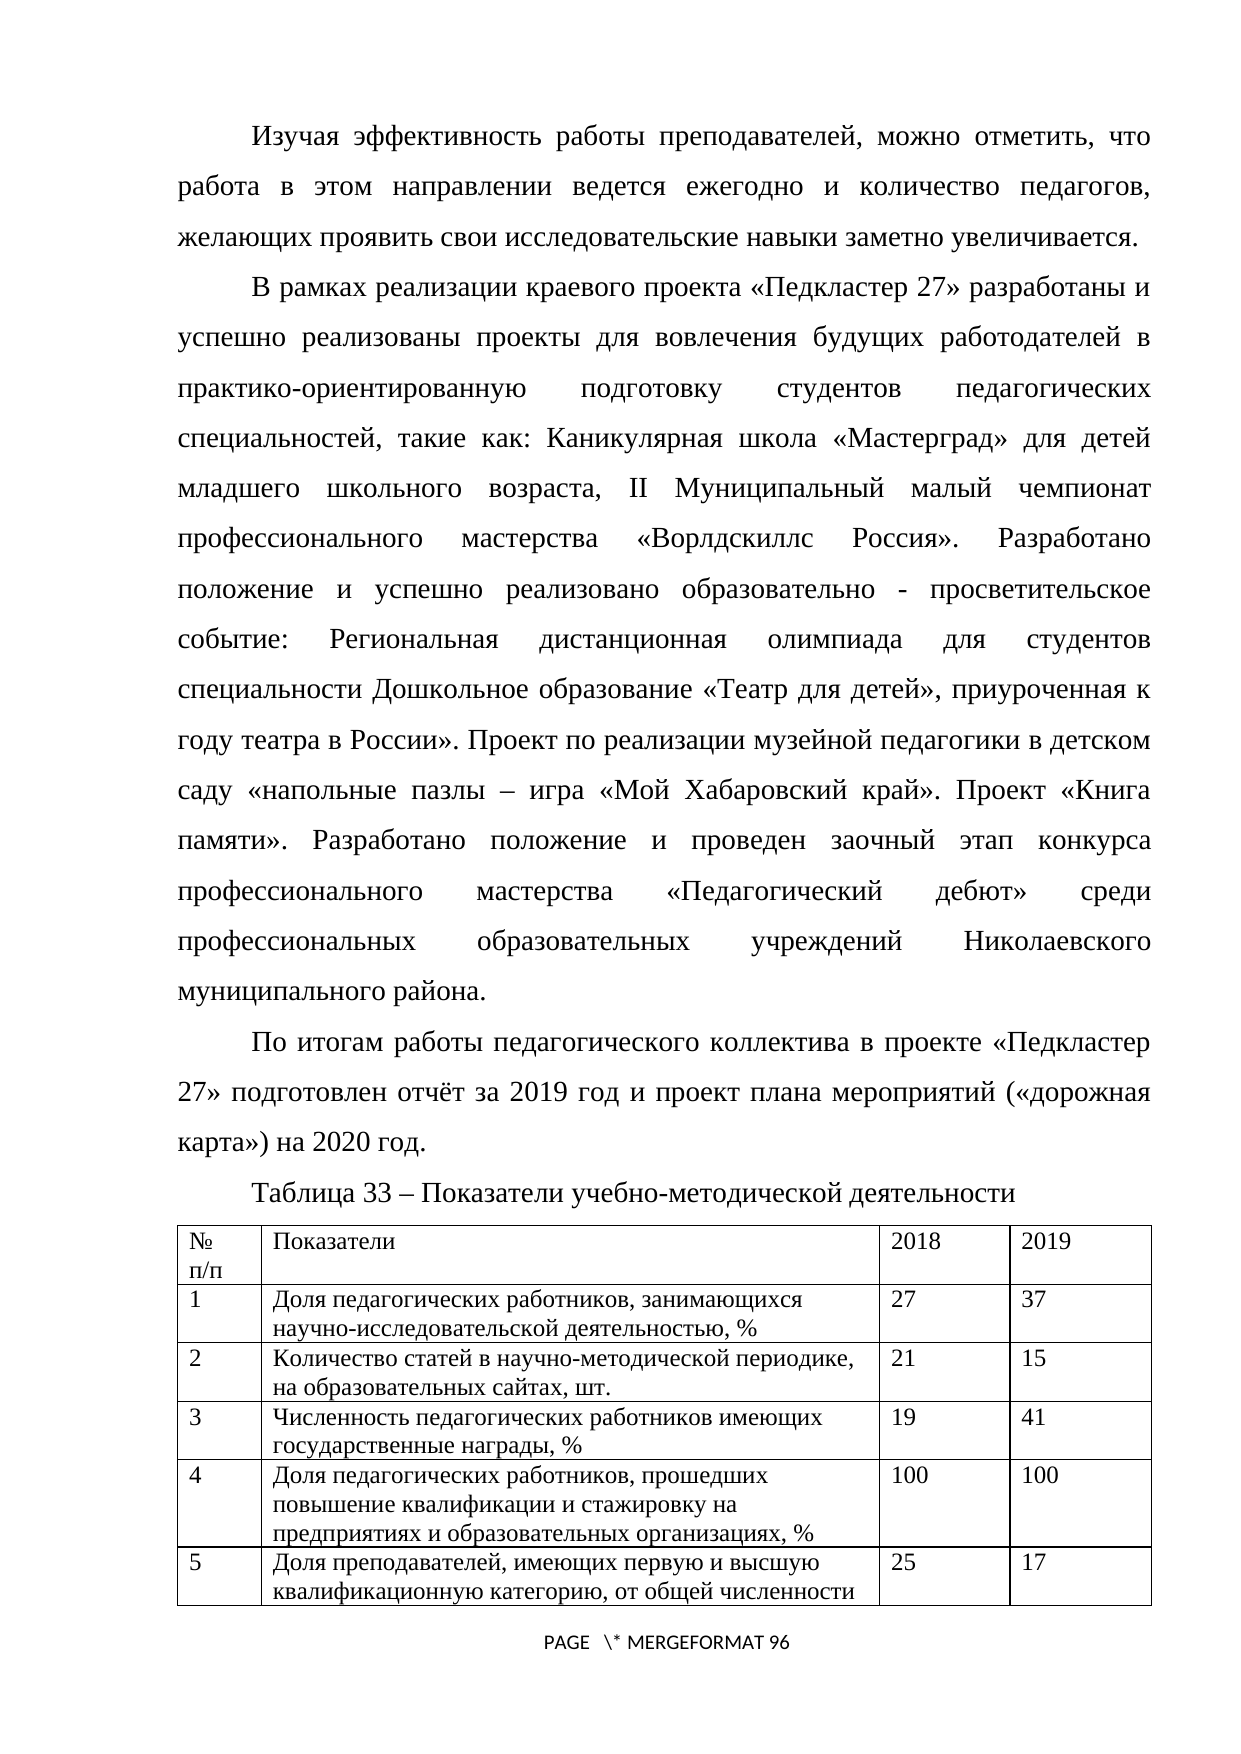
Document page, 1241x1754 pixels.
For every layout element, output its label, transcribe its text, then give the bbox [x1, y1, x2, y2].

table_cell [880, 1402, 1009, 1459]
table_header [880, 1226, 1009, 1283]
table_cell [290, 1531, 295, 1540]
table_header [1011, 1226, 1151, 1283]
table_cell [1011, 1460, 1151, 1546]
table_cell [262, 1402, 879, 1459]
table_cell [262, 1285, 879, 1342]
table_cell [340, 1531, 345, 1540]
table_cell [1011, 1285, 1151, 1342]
text Изучая эффективность работы преподавателей, можно отметить, что работа в этом направлении ведется ежегодно и количество педагогов, желающих проявить свои исследовательские навыки заметно увеличивается. [177, 118, 1152, 252]
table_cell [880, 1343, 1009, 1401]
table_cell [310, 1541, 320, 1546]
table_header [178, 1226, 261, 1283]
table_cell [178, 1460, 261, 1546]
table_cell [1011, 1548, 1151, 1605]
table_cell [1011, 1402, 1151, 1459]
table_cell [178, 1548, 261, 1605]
text В рамках реализации краевого проекта «Педкластер 27» разработаны и успешно реализованы проекты для вовлечения будущих работодателей в практико-ориентированную подготовку студентов педагогических специальностей, такие как: Каникулярная школа «Мастерград» для детей младшего школьного возраста, II Муниципальный малый чемпионат профессионального мастерства «Ворлдскиллс Россия». Разработано положение и успешно реализовано образовательно - просветительское событие: Региональная дистанционная олимпиада для студентов специальности Дошкольное образование «Театр для детей», приуроченная к году театра в России». Проект по реализации музейной педагогики в детском саду «напольные пазлы – игра «Мой Хабаровский край». Проект «Книга памяти». Разработано положение и проведен заочный этап конкурса профессионального мастерства «Педагогический дебют» среди профессиональных образовательных учреждений Николаевского муниципального района. [177, 269, 1152, 1007]
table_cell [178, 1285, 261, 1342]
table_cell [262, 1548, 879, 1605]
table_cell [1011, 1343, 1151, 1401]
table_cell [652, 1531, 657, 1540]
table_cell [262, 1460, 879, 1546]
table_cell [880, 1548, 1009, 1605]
text Таблица 33 – Показатели учебно-методической деятельности [177, 1175, 1152, 1208]
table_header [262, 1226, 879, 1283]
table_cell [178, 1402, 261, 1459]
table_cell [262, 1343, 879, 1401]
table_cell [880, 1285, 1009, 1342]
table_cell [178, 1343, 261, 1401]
text По итогам работы педагогического коллектива в проекте «Педкластер 27» подготовлен отчёт за 2019 год и проект плана мероприятий («дорожная карта») на 2020 год. [177, 1024, 1152, 1158]
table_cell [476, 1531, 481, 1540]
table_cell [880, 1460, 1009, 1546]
